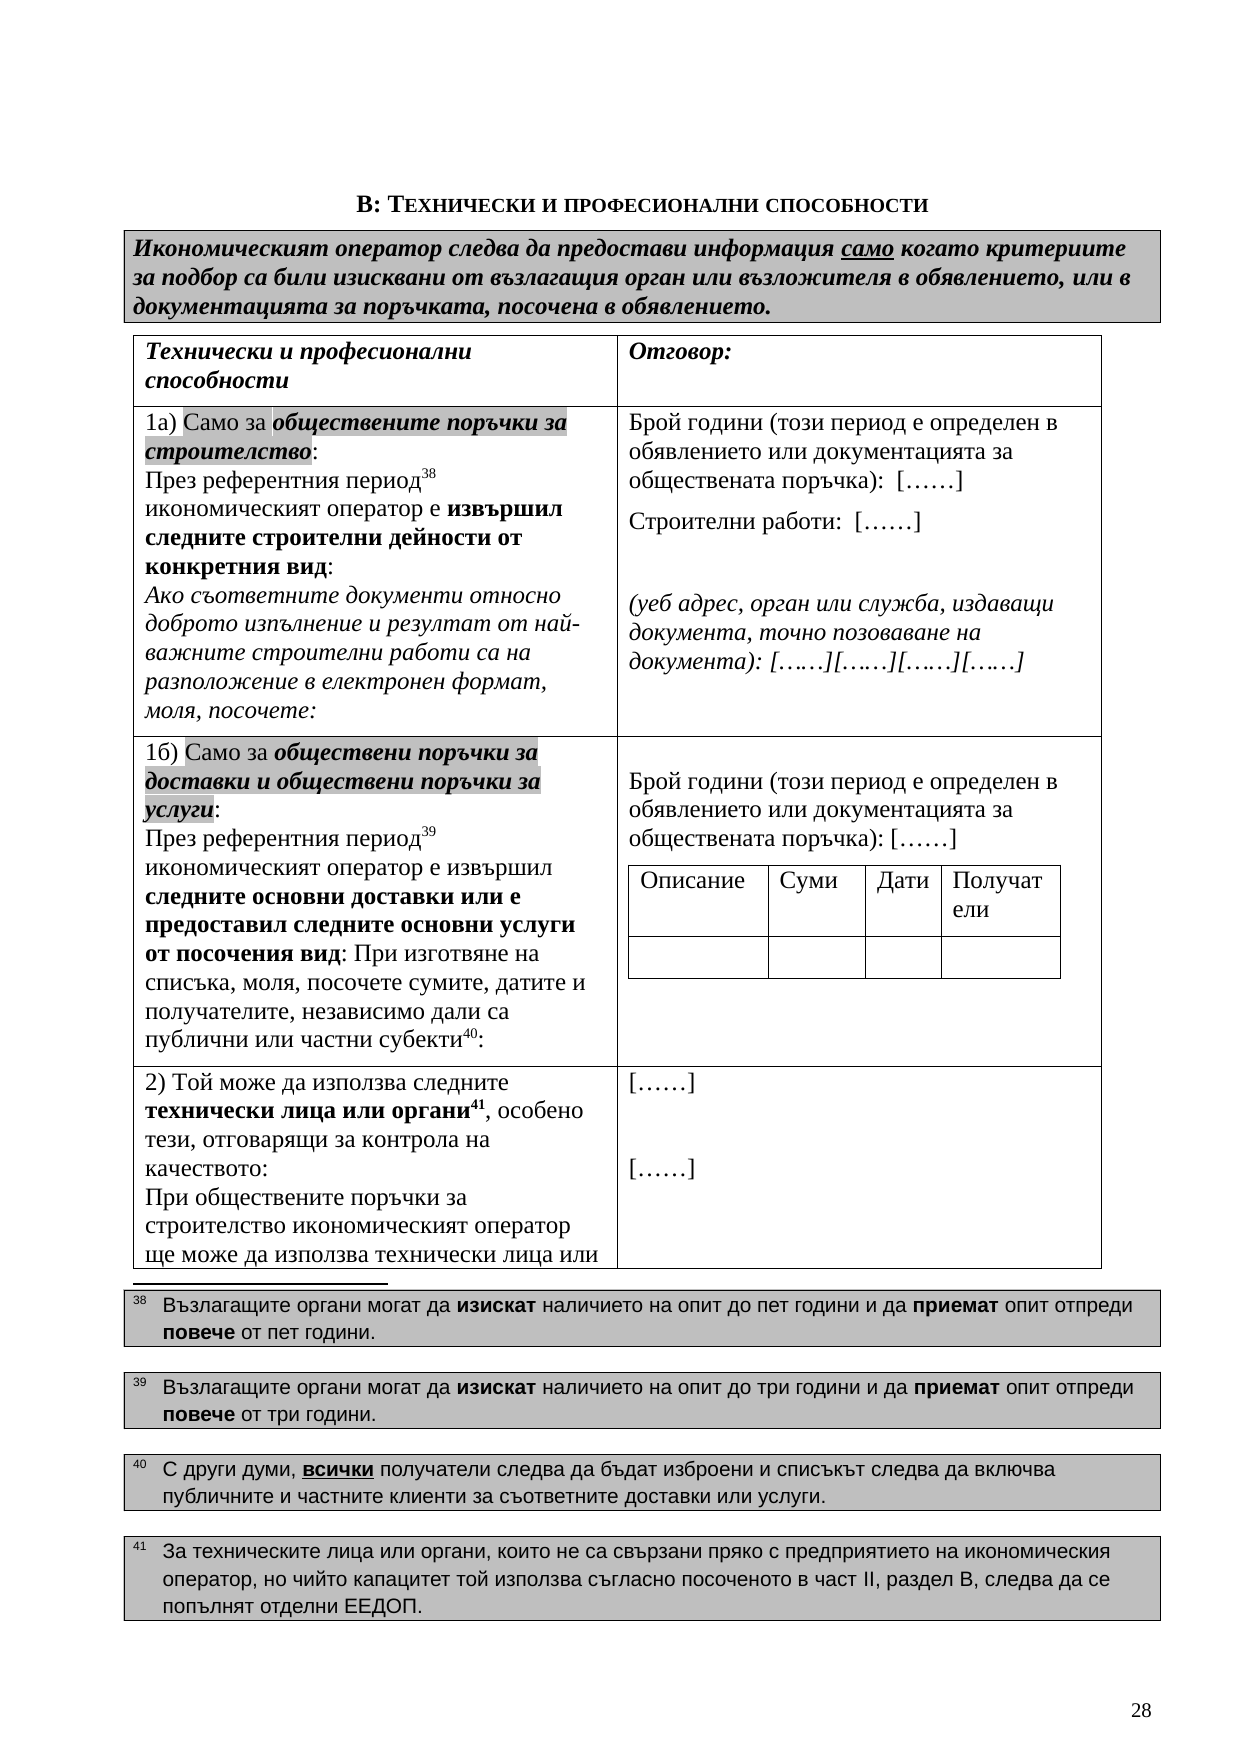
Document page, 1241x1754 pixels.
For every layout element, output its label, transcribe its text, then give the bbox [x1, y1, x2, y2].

table_cell Брой години (този период е определен в обявлението или документацията за обществената поръчка): [……] [618, 737, 1101, 1066]
table_header Отговор: [618, 336, 1101, 406]
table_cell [134, 1067, 617, 1268]
table_cell 1а) Само за обществените поръчки за строителство: През референтния период икономическият оператор е извършил следните строителни дейности от конкретния вид: Ако съответните документи относно доброто изпълнение и резултат от най-важните строителни работи са на разположение в електронен формат, моля, посочете: [134, 407, 617, 736]
title В: Технически и професионални способности [133, 189, 1152, 218]
table_cell Брой години (този период е определен в обявлението или документацията за обществената поръчка): [……] Строителни работи: [……] (уеб адрес, орган или служба, издаващи документа, точно позоваване на документа): [……][……][……][……] [618, 407, 1101, 736]
table_cell 1б) Само за обществени поръчки за доставки и обществени поръчки за услуги: През референтния период икономическият оператор е извършил следните основни доставки или е предоставил следните основни услуги от посочения вид: При изготвяне на списъка, моля, посочете сумите, датите и получателите, независимо дали са публични или частни субекти: [134, 737, 617, 1066]
text Икономическият оператор следва да предостави информация само когато критериите за подбор са били изисквани от възлагащия орган или възложителя в обявлението, или в документацията за поръчката, посочена в обявлението. [125, 231, 1160, 322]
table_cell [……] [……] [618, 1067, 1101, 1268]
table_header Технически и професионални способности [134, 336, 617, 406]
